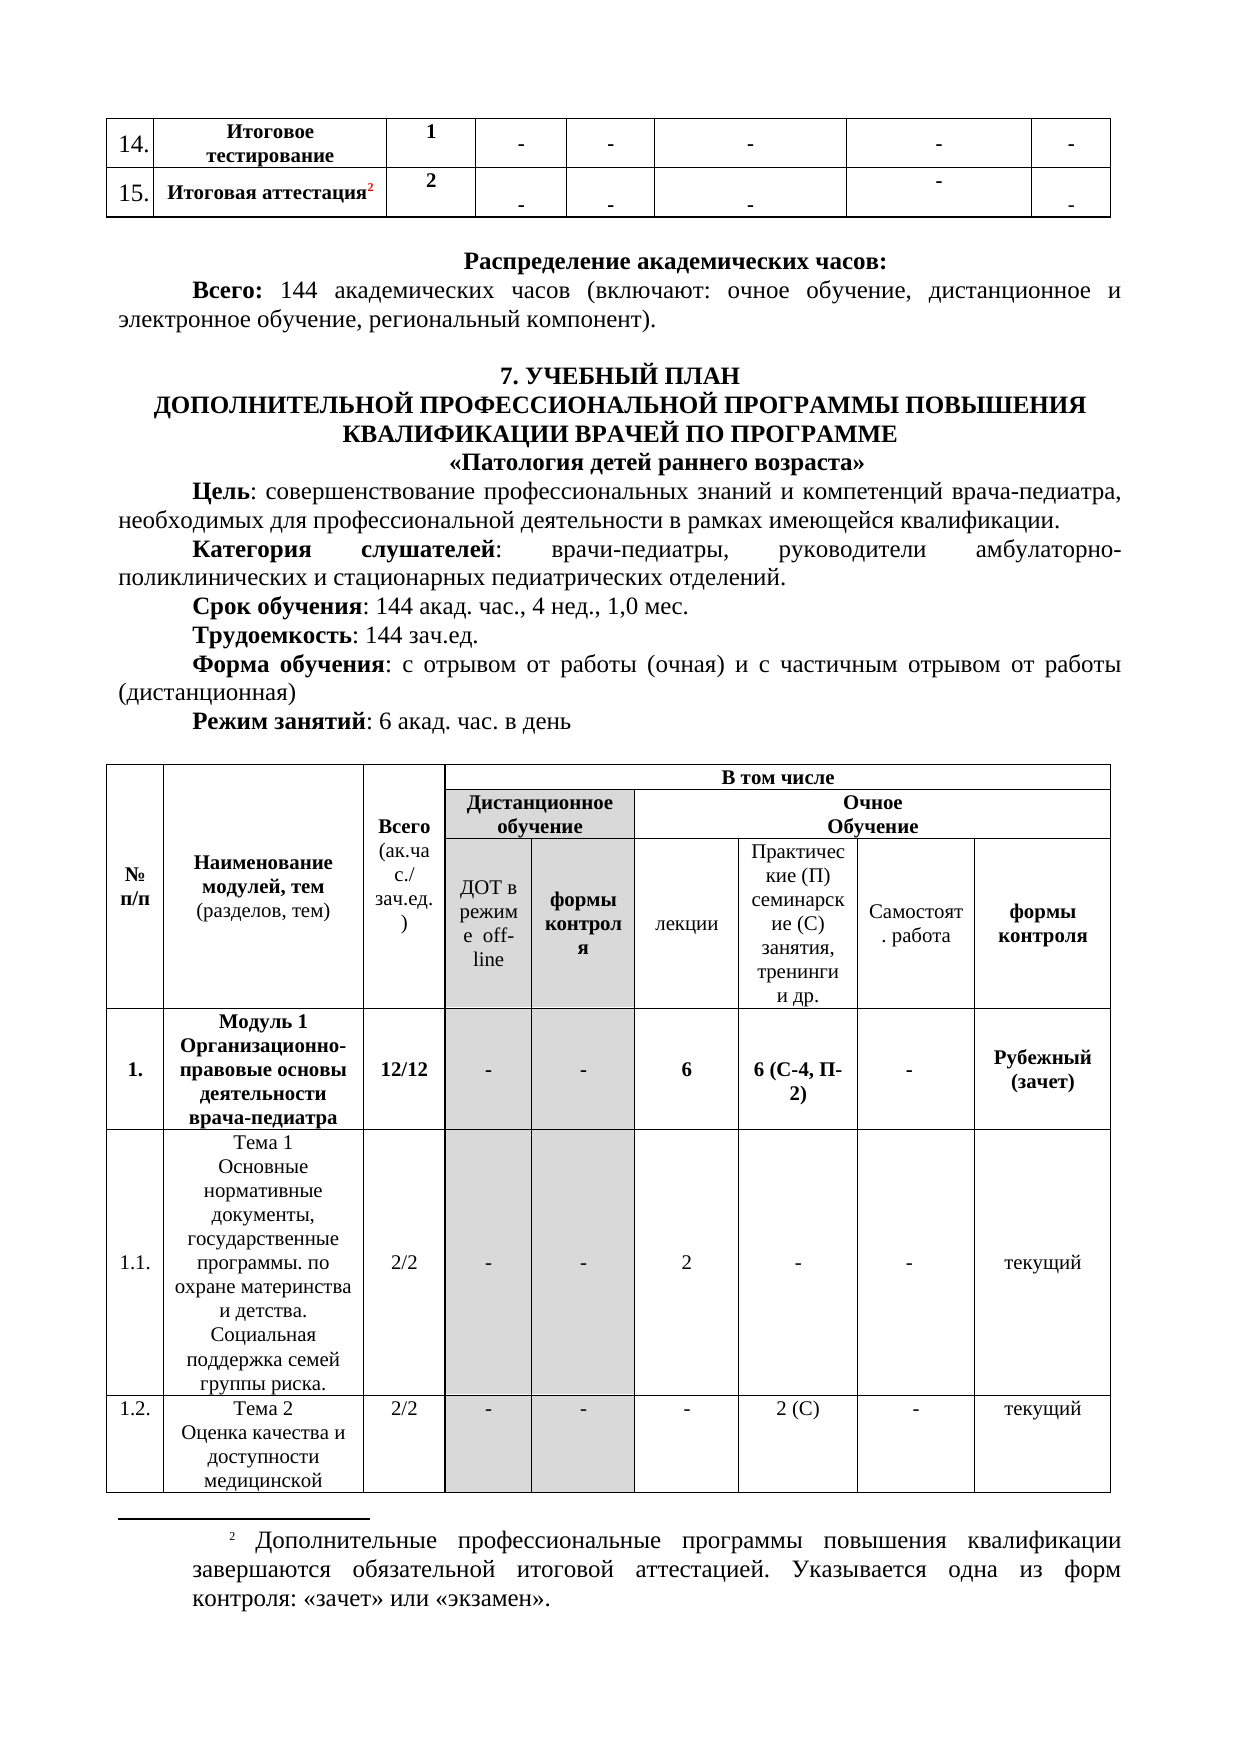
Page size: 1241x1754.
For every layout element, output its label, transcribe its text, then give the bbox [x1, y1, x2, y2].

table_cell 2 [635, 1130, 738, 1394]
table_cell 2/2 [364, 1396, 444, 1492]
table_cell - [847, 168, 1031, 216]
table_cell формы контроля [975, 839, 1110, 1007]
table_cell [107, 119, 153, 167]
table_cell Практические (П) семинарские (С) занятия, тренинги и др. [739, 839, 857, 1007]
table_cell 6 (С-4, П-2) [739, 1009, 857, 1129]
table_cell - [476, 168, 566, 216]
table_cell текущий [975, 1130, 1110, 1394]
text Форма обучения: с отрывом от работы (очная) и с частичным отрывом от работы (дистанционная) [118, 649, 1122, 706]
text Срок обучения: 144 акад. час., 4 нед., 1,0 мес. [118, 591, 1122, 620]
table_cell - [847, 119, 1031, 167]
table_cell - [532, 1009, 634, 1129]
table_cell 2/2 [364, 1130, 444, 1394]
table_header В том числе [446, 765, 1110, 789]
table_cell - [476, 119, 566, 167]
table_cell лекции [635, 839, 738, 1007]
text Трудоемкость: 144 зач.ед. [118, 620, 1122, 649]
table_header Наименование модулей, тем (разделов, тем) [164, 765, 363, 1007]
table_cell - [532, 1130, 634, 1394]
text 7. УЧЕБНЫЙ ПЛАН [118, 361, 1122, 390]
text «Патология детей раннего возраста» [118, 447, 1122, 476]
table_cell - [446, 1009, 531, 1129]
table_cell Самостоят. работа [858, 839, 974, 1007]
text Цель: совершенствование профессиональных знаний и компетенций врача-педиатра, необходимых для профессиональной деятельности в рамках имеющейся квалификации. [118, 476, 1122, 534]
table_cell Тема 2 Оценка качества и доступности медицинской помощи. [164, 1396, 363, 1492]
text Распределение академических часов: [192, 246, 1122, 275]
text Всего: 144 академических часов (включают: очное обучение, дистанционное и электронное обучение, региональный компонент). [118, 275, 1122, 332]
table_cell 2 (С) [739, 1396, 857, 1492]
table_cell Итоговое тестирование [154, 119, 386, 167]
table_cell - [532, 1396, 634, 1492]
table_cell Модуль 1 Организационно-правовые основы деятельности врача-педиатра [164, 1009, 363, 1129]
table_cell - [655, 168, 846, 216]
table_cell - [1032, 119, 1110, 167]
text Режим занятий: 6 акад. час. в день [118, 706, 1122, 735]
table_header № п/п [107, 765, 163, 1007]
table_cell 1 [387, 119, 475, 167]
table_header Всего (ак.час./ зач.ед.) [364, 765, 444, 1007]
table_cell - [446, 1396, 531, 1492]
table_cell - [446, 1130, 531, 1394]
table_cell Очное Обучение [635, 790, 1110, 838]
table_cell текущий [975, 1396, 1110, 1492]
table_cell 1. [107, 1009, 163, 1129]
table_cell - [635, 1396, 738, 1492]
table_cell - [1032, 168, 1110, 216]
table_cell - [858, 1130, 974, 1394]
table_cell Тема 1 Основные нормативные документы, государственные программы. по охране материнства и детства. Социальная поддержка семей группы риска. [164, 1130, 363, 1394]
table_cell ДОТ в режиме off-line [446, 839, 531, 1007]
list ДОПОЛНИТЕЛЬНОЙ ПРОФЕССИОНАЛЬНОЙ ПРОГРАММЫ ПОВЫШЕНИЯ КВАЛИФИКАЦИИ ВРАЧЕЙ ПО ПРОГРАММЕ [118, 390, 1122, 447]
table_cell [107, 168, 153, 216]
table_cell - [567, 119, 654, 167]
table_cell 1.2. [107, 1396, 163, 1492]
table_cell - [858, 1009, 974, 1129]
table_cell - [567, 168, 654, 216]
table_cell - [739, 1130, 857, 1394]
table_cell формы контроля [532, 839, 634, 1007]
table_cell 12/12 [364, 1009, 444, 1129]
table_cell 1.1. [107, 1130, 163, 1394]
table_cell Итоговая аттестация [154, 168, 386, 216]
table_cell 6 [635, 1009, 738, 1129]
table_cell Дистанционное обучение [446, 790, 634, 838]
table_cell - [858, 1396, 974, 1492]
table_cell Рубежный (зачет) [975, 1009, 1110, 1129]
text Категория слушателей: врачи-педиатры, руководители амбулаторно-поликлинических и стационарных педиатрических отделений. [118, 534, 1122, 591]
table_cell 2 [387, 168, 475, 216]
table_cell - [655, 119, 846, 167]
